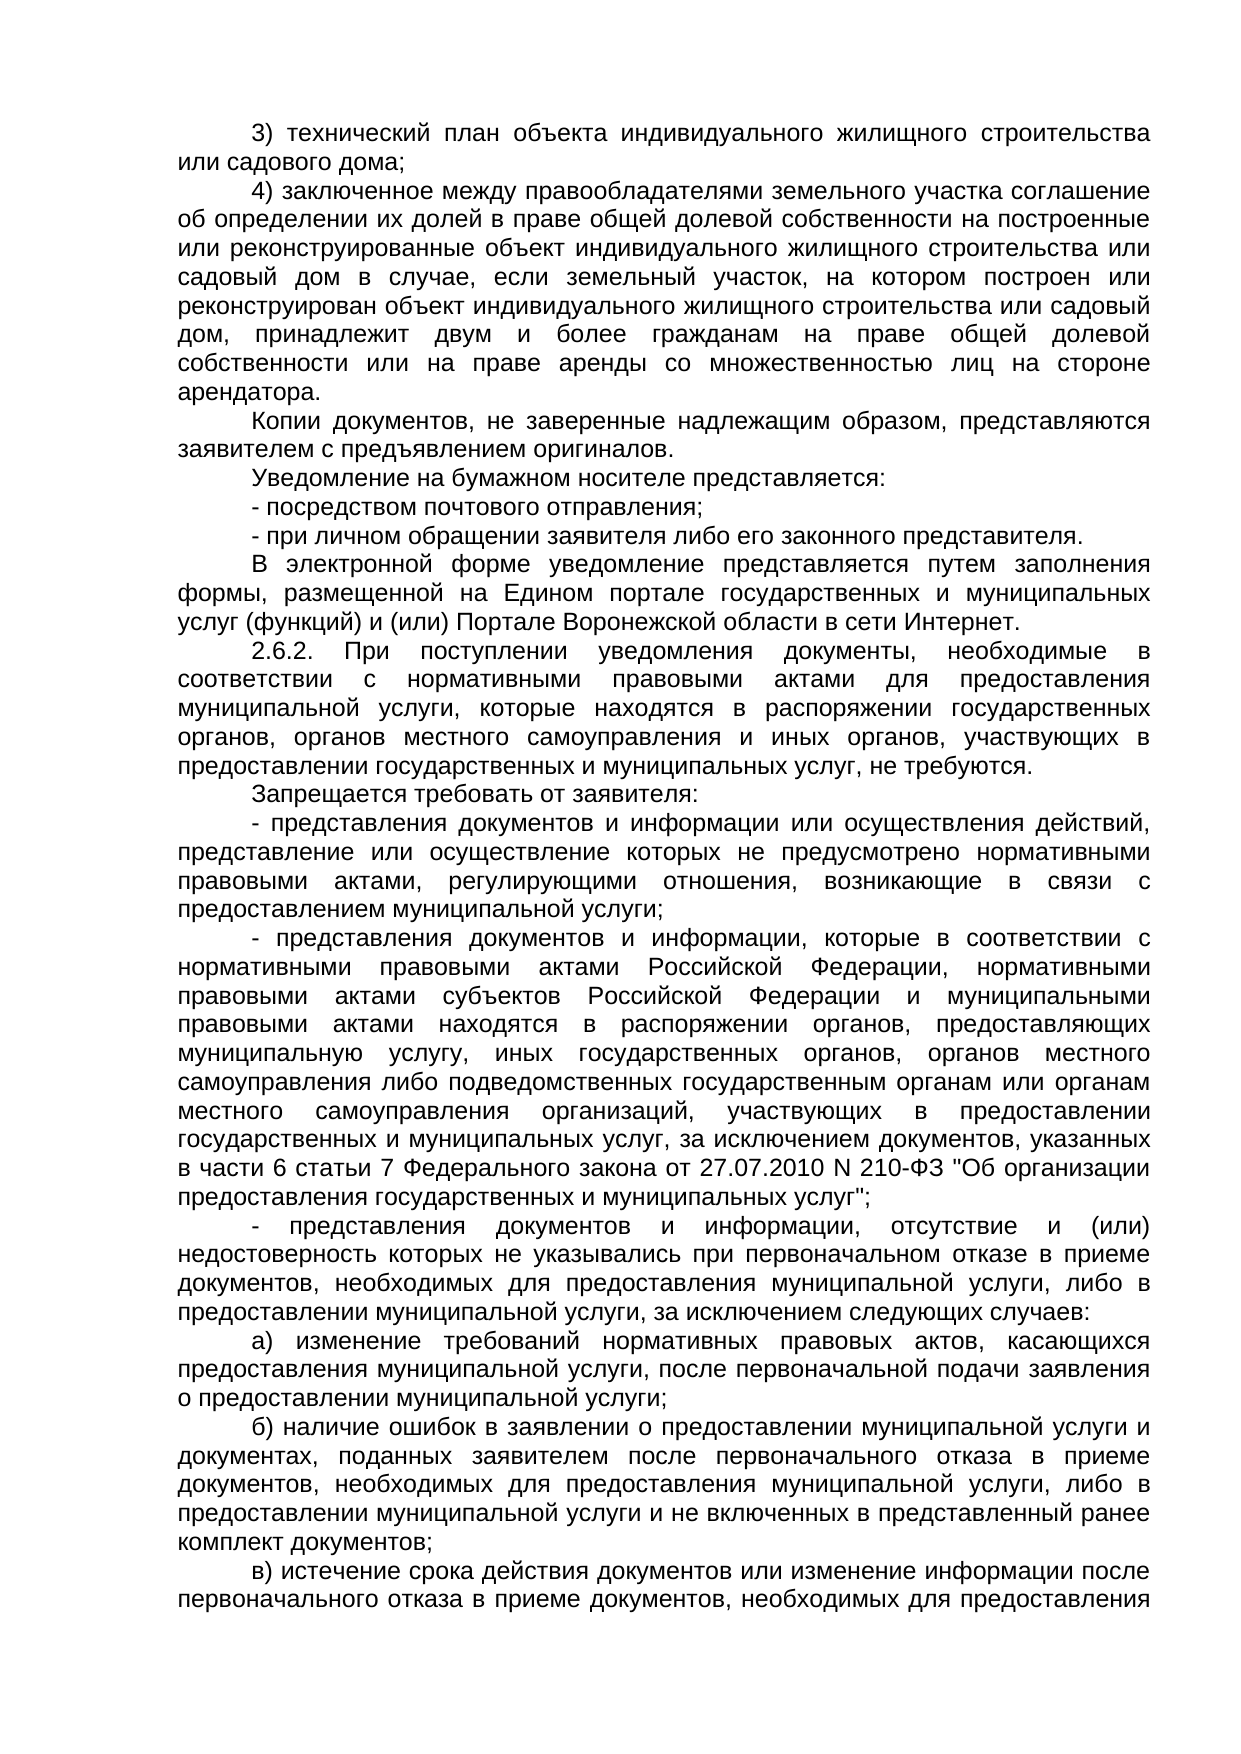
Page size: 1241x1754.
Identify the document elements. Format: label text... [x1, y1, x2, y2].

text 3) технический план объекта индивидуального жилищного строительства или садового дома; [177, 118, 1152, 176]
text 4) заключенное между правообладателями земельного участка соглашение об определении их долей в праве общей долевой собственности на построенные или реконструированные объект индивидуального жилищного строительства или садовый дом в случае, если земельный участок, на котором построен или реконструирован объект индивидуального жилищного строительства или садовый дом, принадлежит двум и более гражданам на праве общей долевой собственности или на праве аренды со множественностью лиц на стороне арендатора. [177, 176, 1152, 406]
text б) наличие ошибок в заявлении о предоставлении муниципальной услуги и документах, поданных заявителем после первоначального отказа в приеме документов, необходимых для предоставления муниципальной услуги, либо в предоставлении муниципальной услуги и не включенных в представленный ранее комплект документов; [177, 1412, 1152, 1556]
text Уведомление на бумажном носителе представляется: [177, 463, 1152, 492]
text а) изменение требований нормативных правовых актов, касающихся предоставления муниципальной услуги, после первоначальной подачи заявления о предоставлении муниципальной услуги; [177, 1326, 1152, 1412]
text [177, 1556, 1152, 1613]
text - представления документов и информации, отсутствие и (или) недостоверность которых не указывались при первоначальном отказе в приеме документов, необходимых для предоставления муниципальной услуги, либо в предоставлении муниципальной услуги, за исключением следующих случаев: [177, 1211, 1152, 1326]
text - посредством почтового отправления; [177, 492, 1152, 521]
text 2.6.2. При поступлении уведомления документы, необходимые в соответствии с нормативными правовыми актами для предоставления муниципальной услуги, которые находятся в распоряжении государственных органов, органов местного самоуправления и иных органов, участвующих в предоставлении государственных и муниципальных услуг, не требуются. [177, 636, 1152, 779]
text - представления документов и информации, которые в соответствии с нормативными правовыми актами Российской Федерации, нормативными правовыми актами субъектов Российской Федерации и муниципальными правовыми актами находятся в распоряжении органов, предоставляющих муниципальную услугу, иных государственных органов, органов местного самоуправления либо подведомственных государственным органам или органам местного самоуправления организаций, участвующих в предоставлении государственных и муниципальных услуг, за исключением документов, указанных в части 6 статьи 7 Федерального закона от 27.07.2010 N 210-ФЗ "Об организации предоставления государственных и муниципальных услуг"; [177, 923, 1152, 1211]
text Запрещается требовать от заявителя: [177, 779, 1152, 808]
text - при личном обращении заявителя либо его законного представителя. [177, 521, 1152, 549]
text Копии документов, не заверенные надлежащим образом, представляются заявителем с предъявлением оригиналов. [177, 406, 1152, 463]
text В электронной форме уведомление представляется путем заполнения формы, размещенной на Едином портале государственных и муниципальных услуг (функций) и (или) Портале Воронежской области в сети Интернет. [177, 549, 1152, 636]
text - представления документов и информации или осуществления действий, представление или осуществление которых не предусмотрено нормативными правовыми актами, регулирующими отношения, возникающие в связи с предоставлением муниципальной услуги; [177, 808, 1152, 923]
